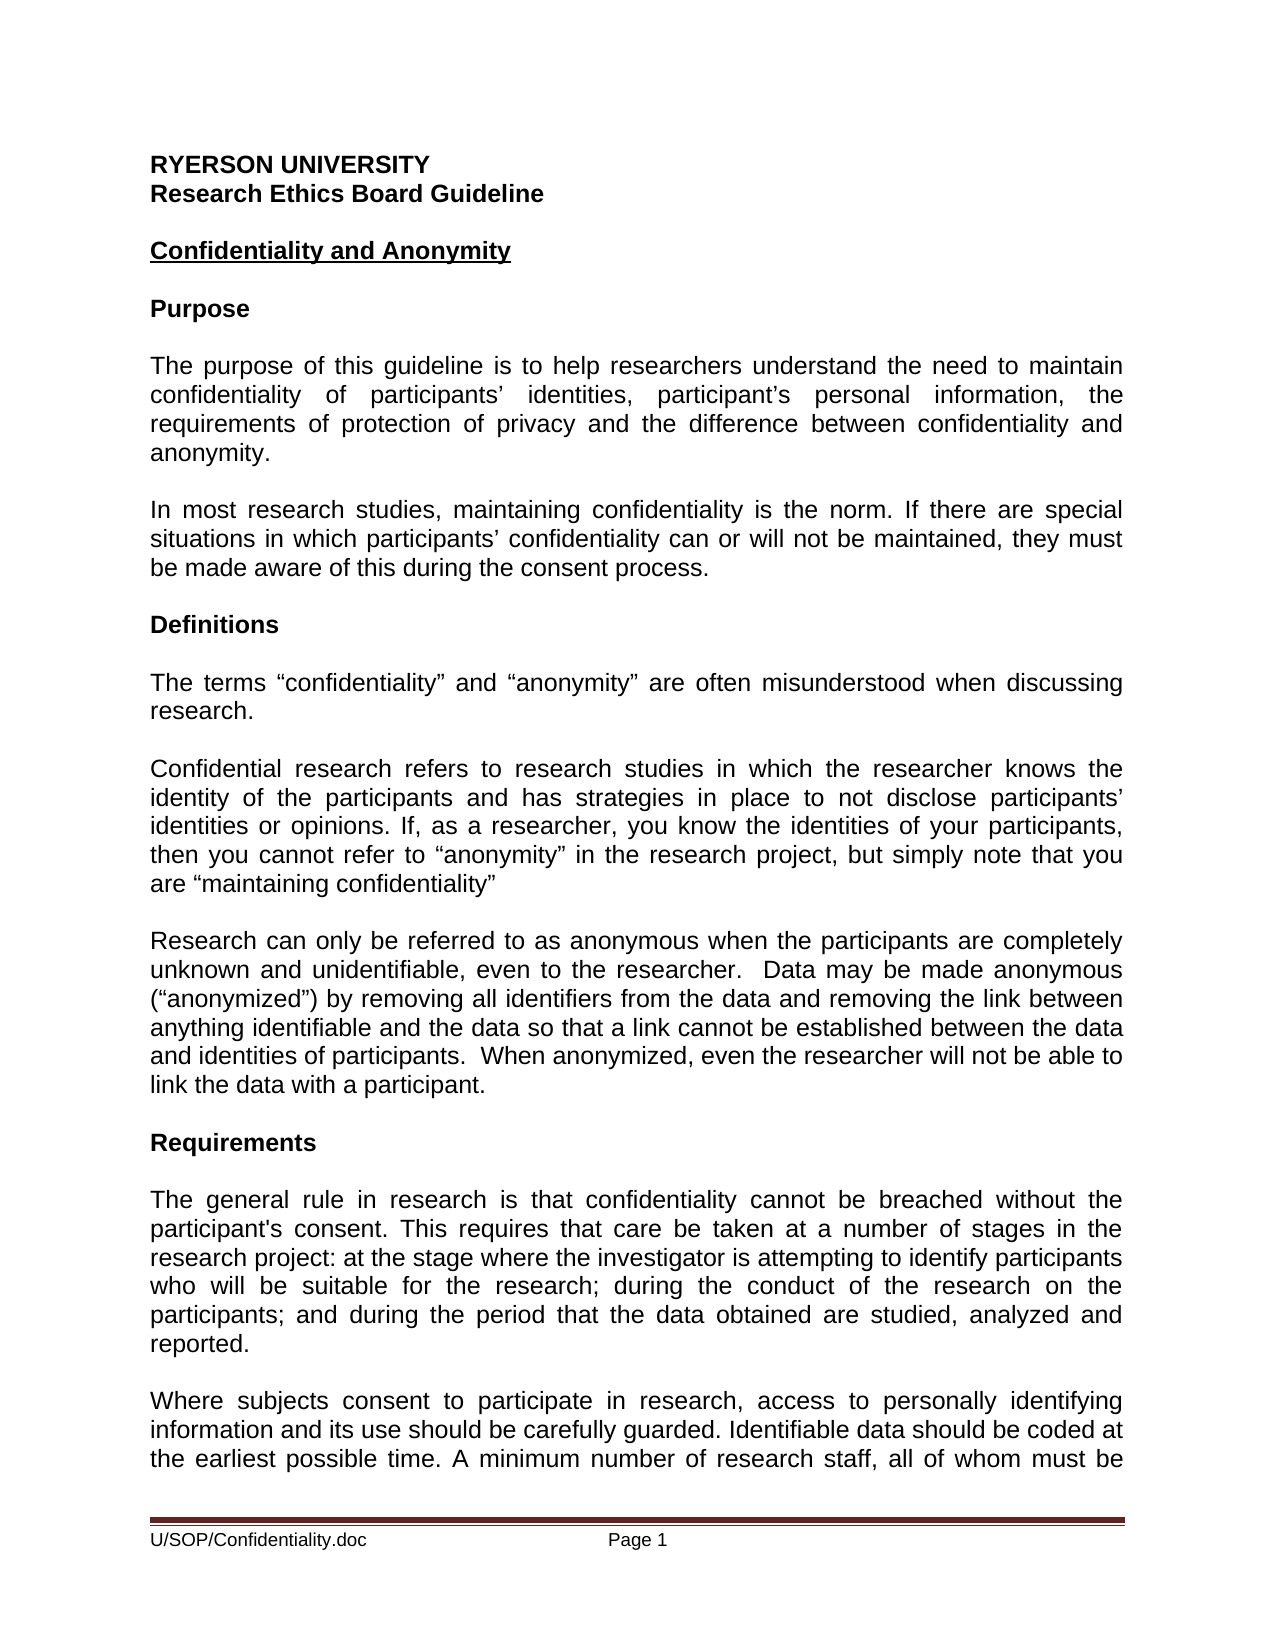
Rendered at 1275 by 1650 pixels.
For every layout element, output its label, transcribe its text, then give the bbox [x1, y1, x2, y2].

text Purpose [150, 294, 1125, 322]
text Definitions [150, 610, 1125, 639]
text Confidential research refers to research studies in which the researcher knows the identity of the participants and has strategies in place to not disclose participants’ identities or opinions. If, as a researcher, you know the identities of your participants, then you cannot refer to “anonymity” in the research project, but simply note that you are “maintaining confidentiality” [150, 754, 1125, 897]
text Research can only be referred to as anonymous when the participants are completely unknown and unidentifiable, even to the researcher. Data may be made anonymous (“anonymized”) by removing all identifiers from the data and removing the link between anything identifiable and the data so that a link cannot be established between the data and identities of participants. When anonymized, even the researcher will not be able to link the data with a participant. [150, 926, 1125, 1099]
text The terms “confidentiality” and “anonymity” are often misunderstood when discussing research. [150, 667, 1125, 725]
text Requirements [150, 1127, 1125, 1156]
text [150, 1386, 1125, 1472]
text In most research studies, maintaining confidentiality is the norm. If there are special situations in which participants’ confidentiality can or will not be maintained, they must be made aware of this during the consent process. [150, 495, 1125, 581]
text The general rule in research is that confidentiality cannot be breached without the participant's consent. This requires that care be taken at a number of stages in the research project: at the stage where the investigator is attempting to identify participants who will be suitable for the research; during the conduct of the research on the participants; and during the period that the data obtained are studied, analyzed and reported. [150, 1185, 1125, 1357]
text Confidentiality and Anonymity [150, 236, 1125, 265]
text Research Ethics Board Guideline [150, 179, 1125, 207]
text RYERSON UNIVERSITY [150, 150, 1125, 179]
text The purpose of this guideline is to help researchers understand the need to maintain confidentiality of participants’ identities, participant’s personal information, the requirements of protection of privacy and the difference between confidentiality and anonymity. [150, 351, 1125, 466]
